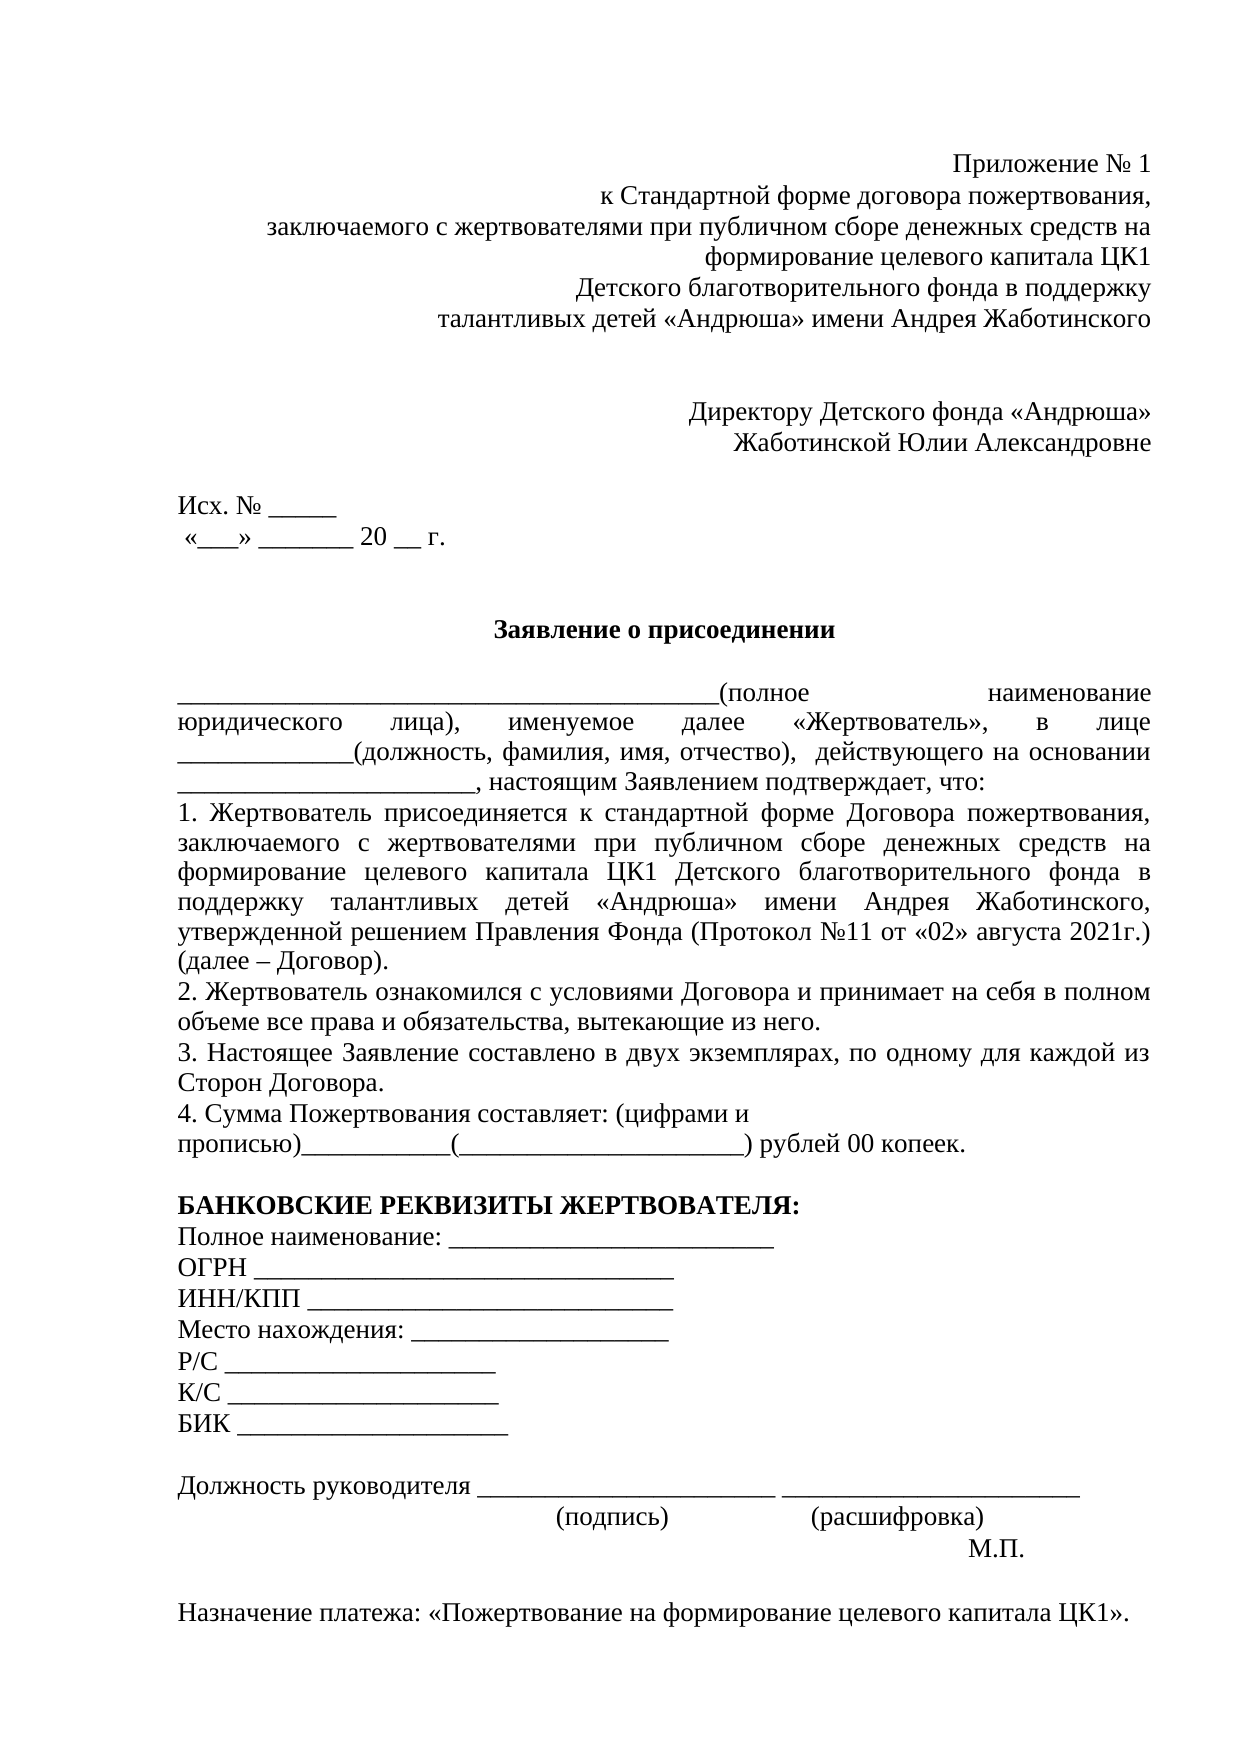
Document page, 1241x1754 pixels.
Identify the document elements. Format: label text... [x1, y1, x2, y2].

text 1. Жертвователь присоединяется к стандартной форме Договора пожертвования, заключаемого с жертвователями при публичном сборе денежных средств на формирование целевого капитала ЦК1 Детского благотворительного фонда в поддержку талантливых детей «Андрюша» имени Андрея Жаботинского, утвержденной решением Правления Фонда (Протокол №11 от «02» августа 2021г.) (далее – Договор). [177, 797, 1152, 976]
text 4. Сумма Пожертвования составляет: (цифрами и прописью)___________(_____________________) рублей 00 копеек. [177, 1099, 1152, 1158]
text Полное наименование: ________________________ [177, 1222, 1152, 1251]
text талантливых детей «Андрюша» имени Андрея Жаботинского [177, 303, 1152, 333]
text БАНКОВСКИЕ РЕКВИЗИТЫ ЖЕРТВОВАТЕЛЯ: [177, 1191, 1152, 1220]
text ________________________________________(полное наименование юридического лица), именуемое далее «Жертвователь», в лице _____________(должность, фамилия, имя, отчество), действующего на основании ______________________, настоящим Заявлением подтверждает, что: [177, 677, 1152, 796]
text Заявление о присоединении [177, 615, 1152, 644]
text Жаботинской Юлии Александровне [177, 428, 1152, 458]
text К/С ____________________ [177, 1378, 1152, 1407]
text ИНН/КПП ___________________________ [177, 1284, 1152, 1314]
text ОГРН _______________________________ [177, 1253, 1152, 1283]
text Назначение платежа: «Пожертвование на формирование целевого капитала ЦК1». [177, 1596, 1152, 1627]
text заключаемого с жертвователями при публичном сборе денежных средств на формирование целевого капитала ЦК1 [177, 212, 1152, 271]
text Место нахождения: ___________________ [177, 1315, 1152, 1345]
text М.П. [177, 1533, 1152, 1563]
text 2. Жертвователь ознакомился с условиями Договора и принимает на себя в полном объеме все права и обязательства, вытекающие из него. [177, 977, 1152, 1036]
text «___» _______ 20 __ г. [177, 522, 1152, 551]
text 3. Настоящее Заявление составлено в двух экземплярах, по одному для каждой из Сторон Договора. [177, 1038, 1152, 1097]
text Приложение № 1 [177, 149, 1152, 179]
text (подпись) (расшифровка) [177, 1502, 1152, 1532]
text Детского благотворительного фонда в поддержку [177, 272, 1152, 302]
text Должность руководителя ______________________ ______________________ [177, 1471, 1152, 1501]
text Исх. № _____ [177, 490, 1152, 520]
text Р/С ____________________ [177, 1346, 1152, 1376]
text к Стандартной форме договора пожертвования, [177, 180, 1152, 210]
text Директору Детского фонда «Андрюша» [177, 397, 1152, 427]
text БИК ____________________ [177, 1409, 1152, 1438]
